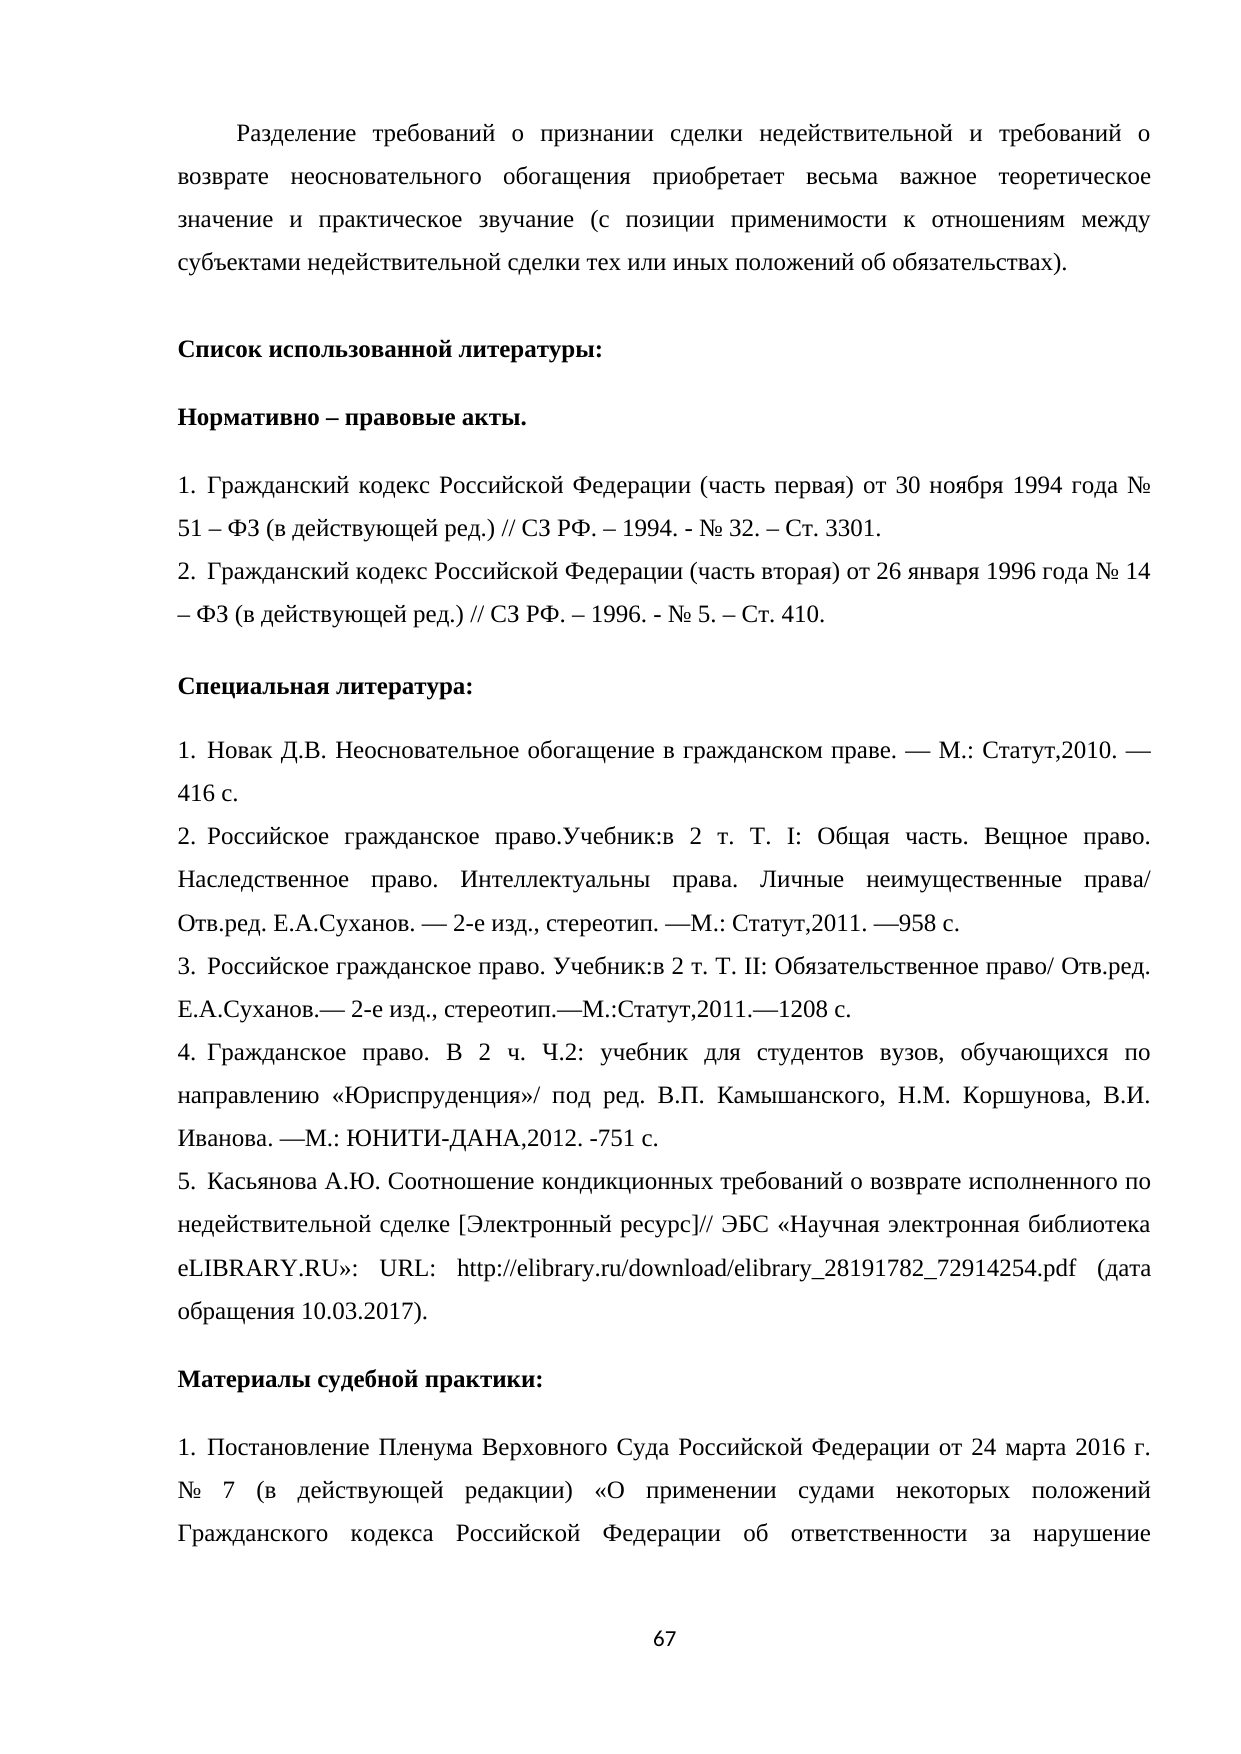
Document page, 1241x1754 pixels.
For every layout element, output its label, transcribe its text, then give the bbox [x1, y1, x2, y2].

list Касьянова А.Ю. Соотношение кондикционных требований о возврате исполненного по недействительной сделке [Электронный ресурс]// ЭБС «Научная электронная библиотека eLIBRARY.RU»: URL: http://elibrary.ru/download/elibrary_28191782_72914254.pdf (дата обращения 10.03.2017). [177, 1166, 1152, 1324]
text Нормативно – правовые акты. [177, 402, 1152, 431]
list Гражданский кодекс Российской Федерации (часть первая) от 30 ноября 1994 года № 51 – ФЗ (в действующей ред.) // СЗ РФ. – 1994. - № 32. – Ст. 3301. [177, 470, 1152, 542]
text Разделение требований о признании сделки недействительной и требований о возврате неосновательного обогащения приобретает весьма важное теоретическое значение и практическое звучание (с позиции применимости к отношениям между субъектами недействительной сделки тех или иных положений об обязательствах). [177, 118, 1152, 276]
list Гражданский кодекс Российской Федерации (часть вторая) от 26 января 1996 года № 14 – ФЗ (в действующей ред.) // СЗ РФ. – 1996. - № 5. – Ст. 410. [177, 556, 1152, 628]
text Материалы судебной практики: [177, 1364, 1152, 1393]
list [177, 1432, 1152, 1547]
list Российское гражданское право.Учебник:в 2 т. Т. I: Общая часть. Вещное право. Наследственное право. Интеллектуальны права. Личные неимущественные права/ Отв.ред. Е.А.Суханов. — 2-е изд., стереотип. —М.: Статут,2011. —958 с. [177, 821, 1152, 936]
text Специальная литература: [177, 671, 1152, 700]
text Список использованной литературы: [177, 334, 1152, 362]
list Российское гражданское право. Учебник:в 2 т. Т. II: Обязательственное право/ Отв.ред. Е.А.Суханов.— 2-е изд., стереотип.—М.:Статут,2011.—1208 с. [177, 951, 1152, 1023]
list Гражданское право. В 2 ч. Ч.2: учебник для студентов вузов, обучающихся по направлению «Юриспруденция»/ под ред. В.П. Камышанского, Н.М. Коршунова, В.И. Иванова. —М.: ЮНИТИ-ДАНА,2012. -751 с. [177, 1037, 1152, 1152]
list Новак Д.В. Неосновательное обогащение в гражданском праве. — М.: Статут,2010. — 416 с. [177, 735, 1152, 807]
